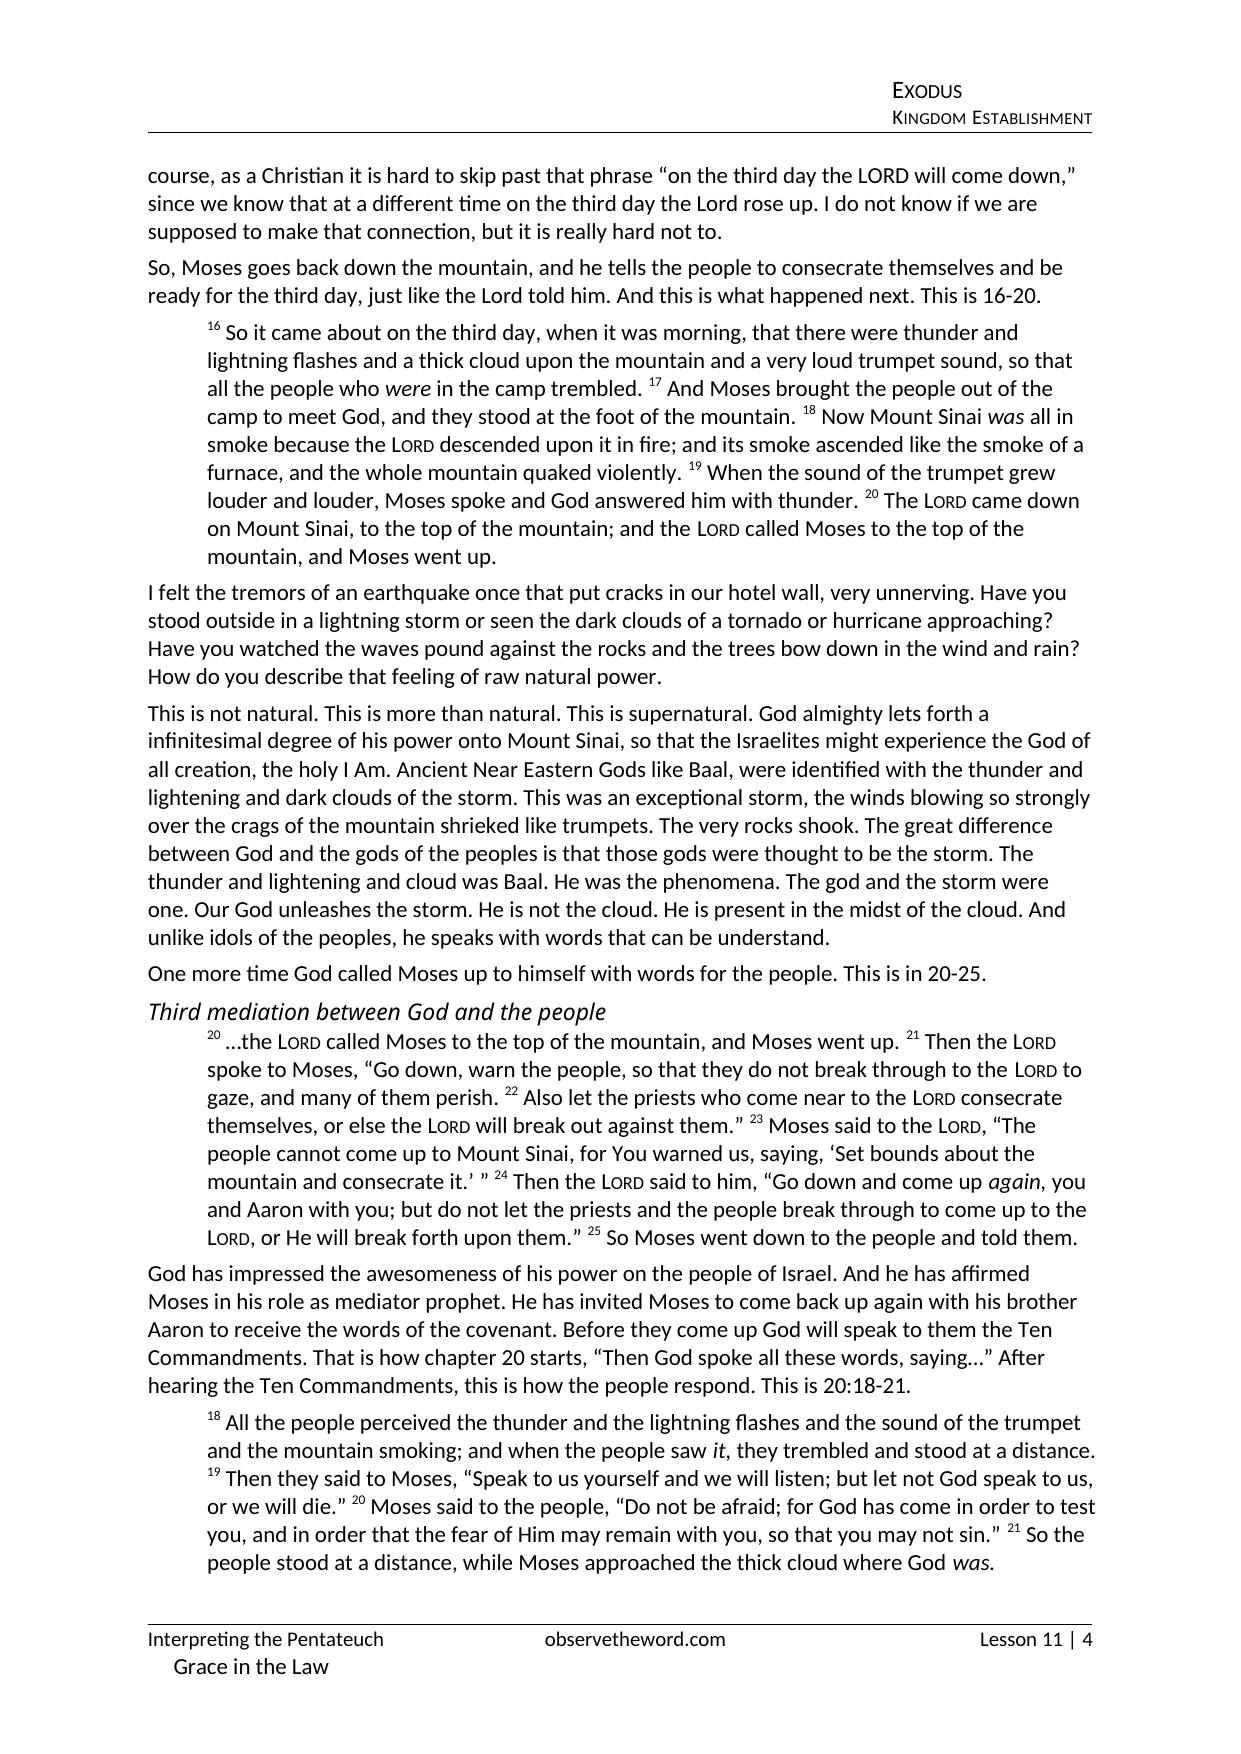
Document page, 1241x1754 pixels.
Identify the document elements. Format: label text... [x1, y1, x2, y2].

text 20 …the Lord called Moses to the top of the mountain, and Moses went up. 21 Then the Lord spoke to Moses, “Go down, warn the people, so that they do not break through to the Lord to gaze, and many of them perish. 22 Also let the priests who come near to the Lord consecrate themselves, or else the Lord will break out against them.” 23 Moses said to the Lord, “The people cannot come up to Mount Sinai, for You warned us, saying, ‘Set bounds about the mountain and consecrate it.’ ” 24 Then the Lord said to him, “Go down and come up again, you and Aaron with you; but do not let the priests and the people break through to come up to the Lord, or He will break forth upon them.” 25 So Moses went down to the people and told them. [207, 1027, 1092, 1251]
subtitle Third mediation between God and the people [148, 996, 1092, 1027]
text One more time God called Moses up to himself with words for the people. This is in 20-25. [148, 959, 1092, 987]
text So, Moses goes back down the mountain, and he tells the people to consecrate themselves and be ready for the third day, just like the Lord told him. And this is what happened next. This is 16-20. [148, 253, 1092, 309]
text I felt the tremors of an earthquake once that put cracks in our hotel wall, very unnerving. Have you stood outside in a lightning storm or seen the dark clouds of a tornado or hurricane approaching? Have you watched the waves pound against the rocks and the trees bow down in the wind and rain? How do you describe that feeling of raw natural power. [148, 578, 1092, 690]
text This is not natural. This is more than natural. This is supernatural. God almighty lets forth a infinitesimal degree of his power onto Mount Sinai, so that the Israelites might experience the God of all creation, the holy I Am. Ancient Near Eastern Gods like Baal, were identified with the thunder and lightening and dark clouds of the storm. This was an exceptional storm, the winds blowing so strongly over the crags of the mountain shrieked like trumpets. The very rocks shook. The great difference between God and the gods of the peoples is that those gods were thought to be the storm. The thunder and lightening and cloud was Baal. He was the phenomena. The god and the storm were one. Our God unleashes the storm. He is not the cloud. He is present in the midst of the cloud. And unlike idols of the peoples, he speaks with words that can be understand. [148, 699, 1092, 951]
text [148, 161, 1092, 245]
text 16 So it came about on the third day, when it was morning, that there were thunder and lightning flashes and a thick cloud upon the mountain and a very loud trumpet sound, so that all the people who were in the camp trembled. 17 And Moses brought the people out of the camp to meet God, and they stood at the foot of the mountain. 18 Now Mount Sinai was all in smoke because the Lord descended upon it in fire; and its smoke ascended like the smoke of a furnace, and the whole mountain quaked violently. 19 When the sound of the trumpet grew louder and louder, Moses spoke and God answered him with thunder. 20 The Lord came down on Mount Sinai, to the top of the mountain; and the Lord called Moses to the top of the mountain, and Moses went up. [207, 318, 1093, 570]
text God has impressed the awesomeness of his power on the people of Israel. And he has affirmed Moses in his role as mediator prophet. He has invited Moses to come back up again with his brother Aaron to receive the words of the covenant. Before they come up God will speak to them the Ten Commandments. That is how chapter 20 starts, “Then God spoke all these words, saying…” After hearing the Ten Commandments, this is how the people respond. This is 20:18-21. [148, 1259, 1092, 1399]
text 18 All the people perceived the thunder and the lightning flashes and the sound of the trumpet and the mountain smoking; and when the people saw it, they trembled and stood at a distance. 19 Then they said to Moses, “Speak to us yourself and we will listen; but let not God speak to us, or we will die.” 20 Moses said to the people, “Do not be afraid; for God has come in order to test you, and in order that the fear of Him may remain with you, so that you may not sin.” 21 So the people stood at a distance, while Moses approached the thick cloud where God was. [207, 1408, 1107, 1576]
